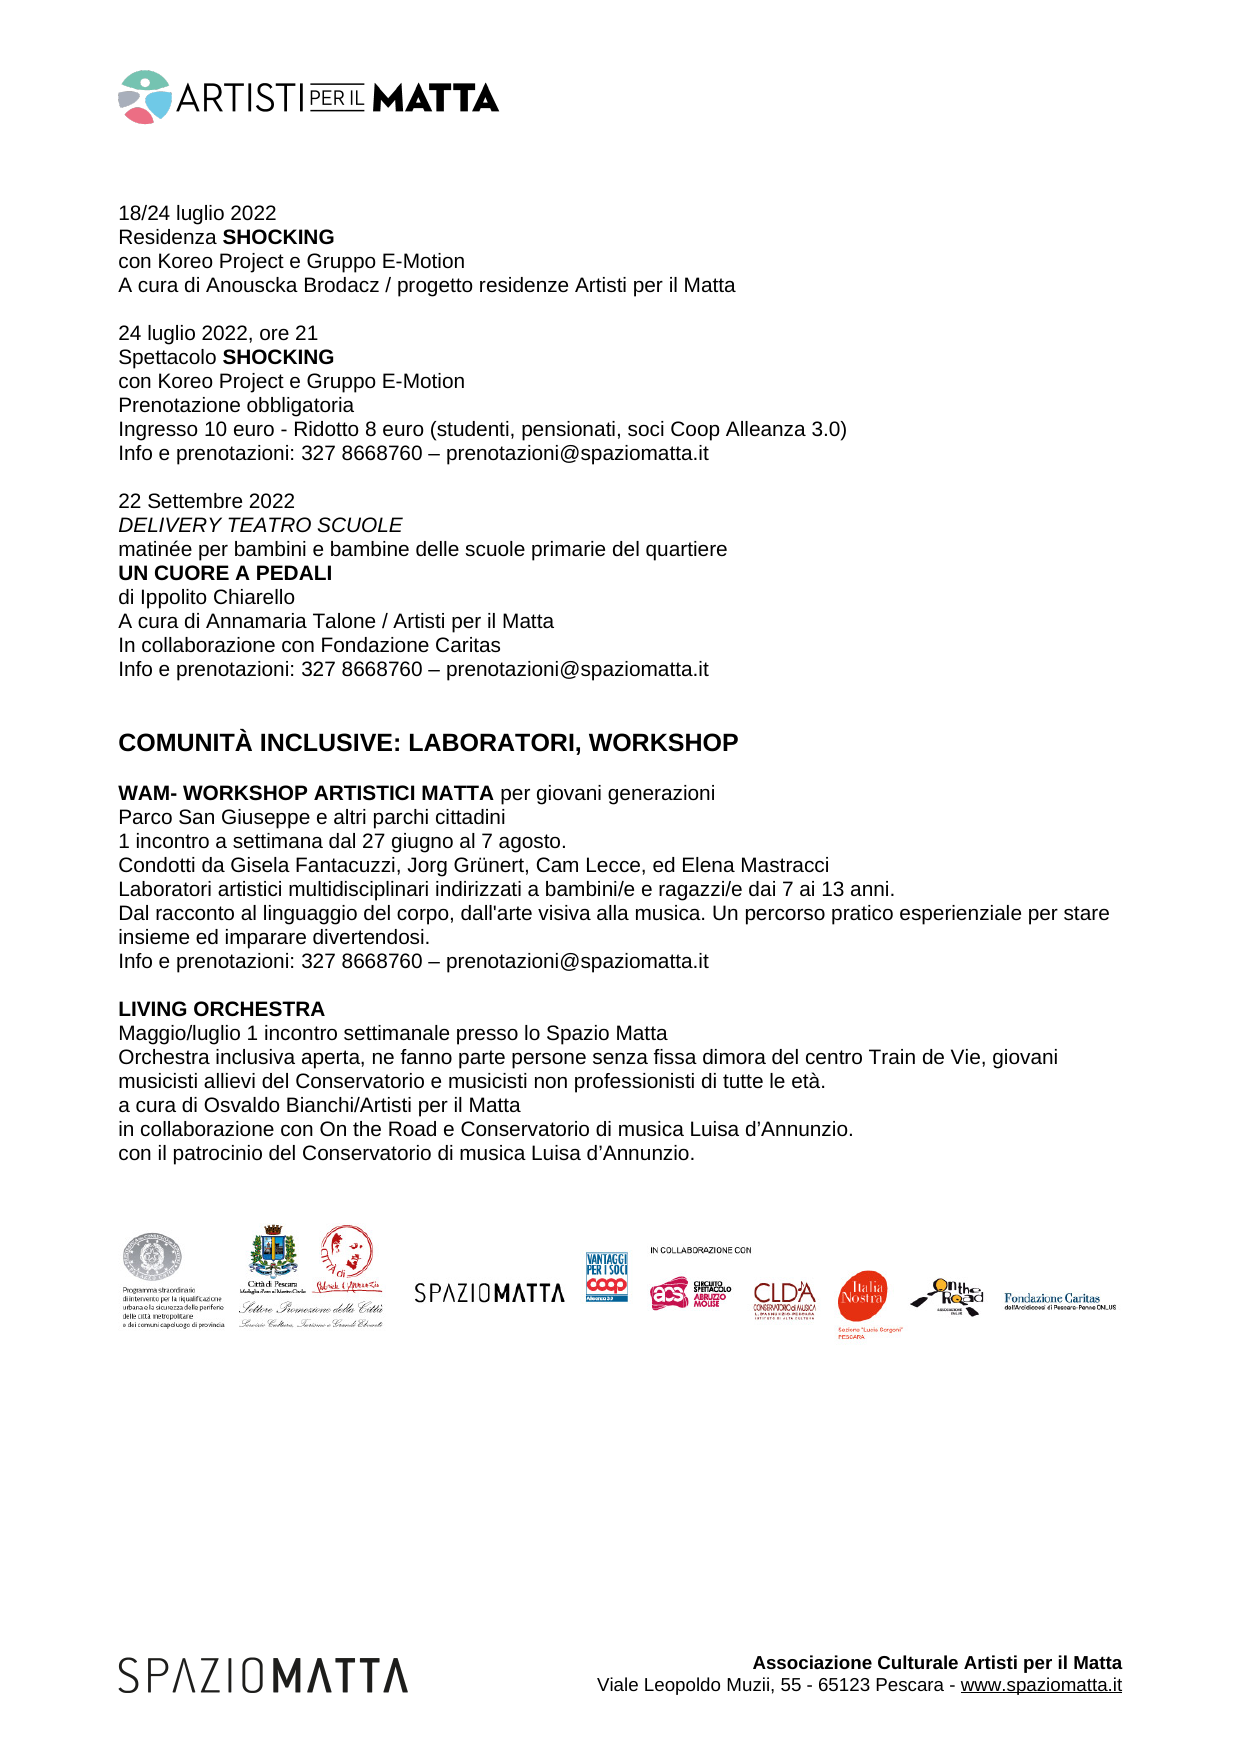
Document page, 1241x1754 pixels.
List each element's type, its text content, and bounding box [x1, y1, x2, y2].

text Living Orchestra [118, 997, 1122, 1021]
text con Koreo Project e Gruppo E-Motion [118, 369, 1122, 393]
text Dal racconto al linguaggio del corpo, dall'arte visiva alla musica. Un percorso pratico esperienziale per stare insieme ed imparare divertendosi. [118, 901, 1122, 949]
text Spettacolo SHOCKING [118, 345, 1122, 369]
picture [0, 0, 1241, 177]
text A cura di Annamaria Talone / Artisti per il Matta [118, 608, 1122, 632]
text 18/24 luglio 2022 [118, 201, 1122, 225]
text Orchestra inclusiva aperta, ne fanno parte persone senza fissa dimora del centro Train de Vie, giovani musicisti allievi del Conservatorio e musicisti non professionisti di tutte le età. [118, 1044, 1122, 1092]
text 24 luglio 2022, ore 21 [118, 321, 1122, 345]
text con Koreo Project e Gruppo E-Motion [118, 249, 1122, 273]
text Delivery teatro Scuole [118, 513, 1122, 537]
picture [118, 1217, 1121, 1347]
text In collaborazione con Fondazione Caritas [118, 632, 1122, 656]
text Info e prenotazioni: 327 8668760 – prenotazioni@spaziomatta.it [118, 441, 1122, 465]
text Parco San Giuseppe e altri parchi cittadini [118, 805, 1122, 829]
text con il patrocinio del Conservatorio di musica Luisa d’Annunzio. [118, 1140, 1122, 1164]
text A cura di Anouscka Brodacz / progetto residenze Artisti per il Matta [118, 273, 1122, 297]
picture [0, 1604, 1241, 1752]
text Info e prenotazioni: 327 8668760 – prenotazioni@spaziomatta.it [118, 656, 1122, 680]
text Laboratori artistici multidisciplinari indirizzati a bambini/e e ragazzi/e dai 7 ai 13 anni. [118, 877, 1122, 901]
text Maggio/luglio 1 incontro settimanale presso lo Spazio Matta [118, 1021, 1122, 1044]
text di Ippolito Chiarello [118, 584, 1122, 608]
text 1 incontro a settimana dal 27 giugno al 7 agosto. [118, 829, 1122, 853]
text Info e prenotazioni: 327 8668760 – prenotazioni@spaziomatta.it [118, 949, 1122, 973]
text Un Cuore a Pedali [118, 561, 1122, 584]
text matinée per bambini e bambine delle scuole primarie del quartiere [118, 537, 1122, 561]
text Ingresso 10 euro - Ridotto 8 euro (studenti, pensionati, soci Coop Alleanza 3.0) [118, 417, 1122, 441]
text 22 Settembre 2022 [118, 489, 1122, 513]
text a cura di Osvaldo Bianchi/Artisti per il Matta [118, 1092, 1122, 1116]
text Prenotazione obbligatoria [118, 393, 1122, 417]
text Residenza SHOCKING [118, 225, 1122, 249]
text Condotti da Gisela Fantacuzzi, Jorg Grünert, Cam Lecce, ed Elena Mastracci [118, 853, 1122, 877]
text wam- Workshop Artistici Matta per giovani generazioni [118, 781, 1122, 805]
text in collaborazione con On the Road e Conservatorio di musica Luisa d’Annunzio. [118, 1116, 1122, 1140]
text Comunità inclusive: laboratori, workshop [118, 728, 1122, 757]
